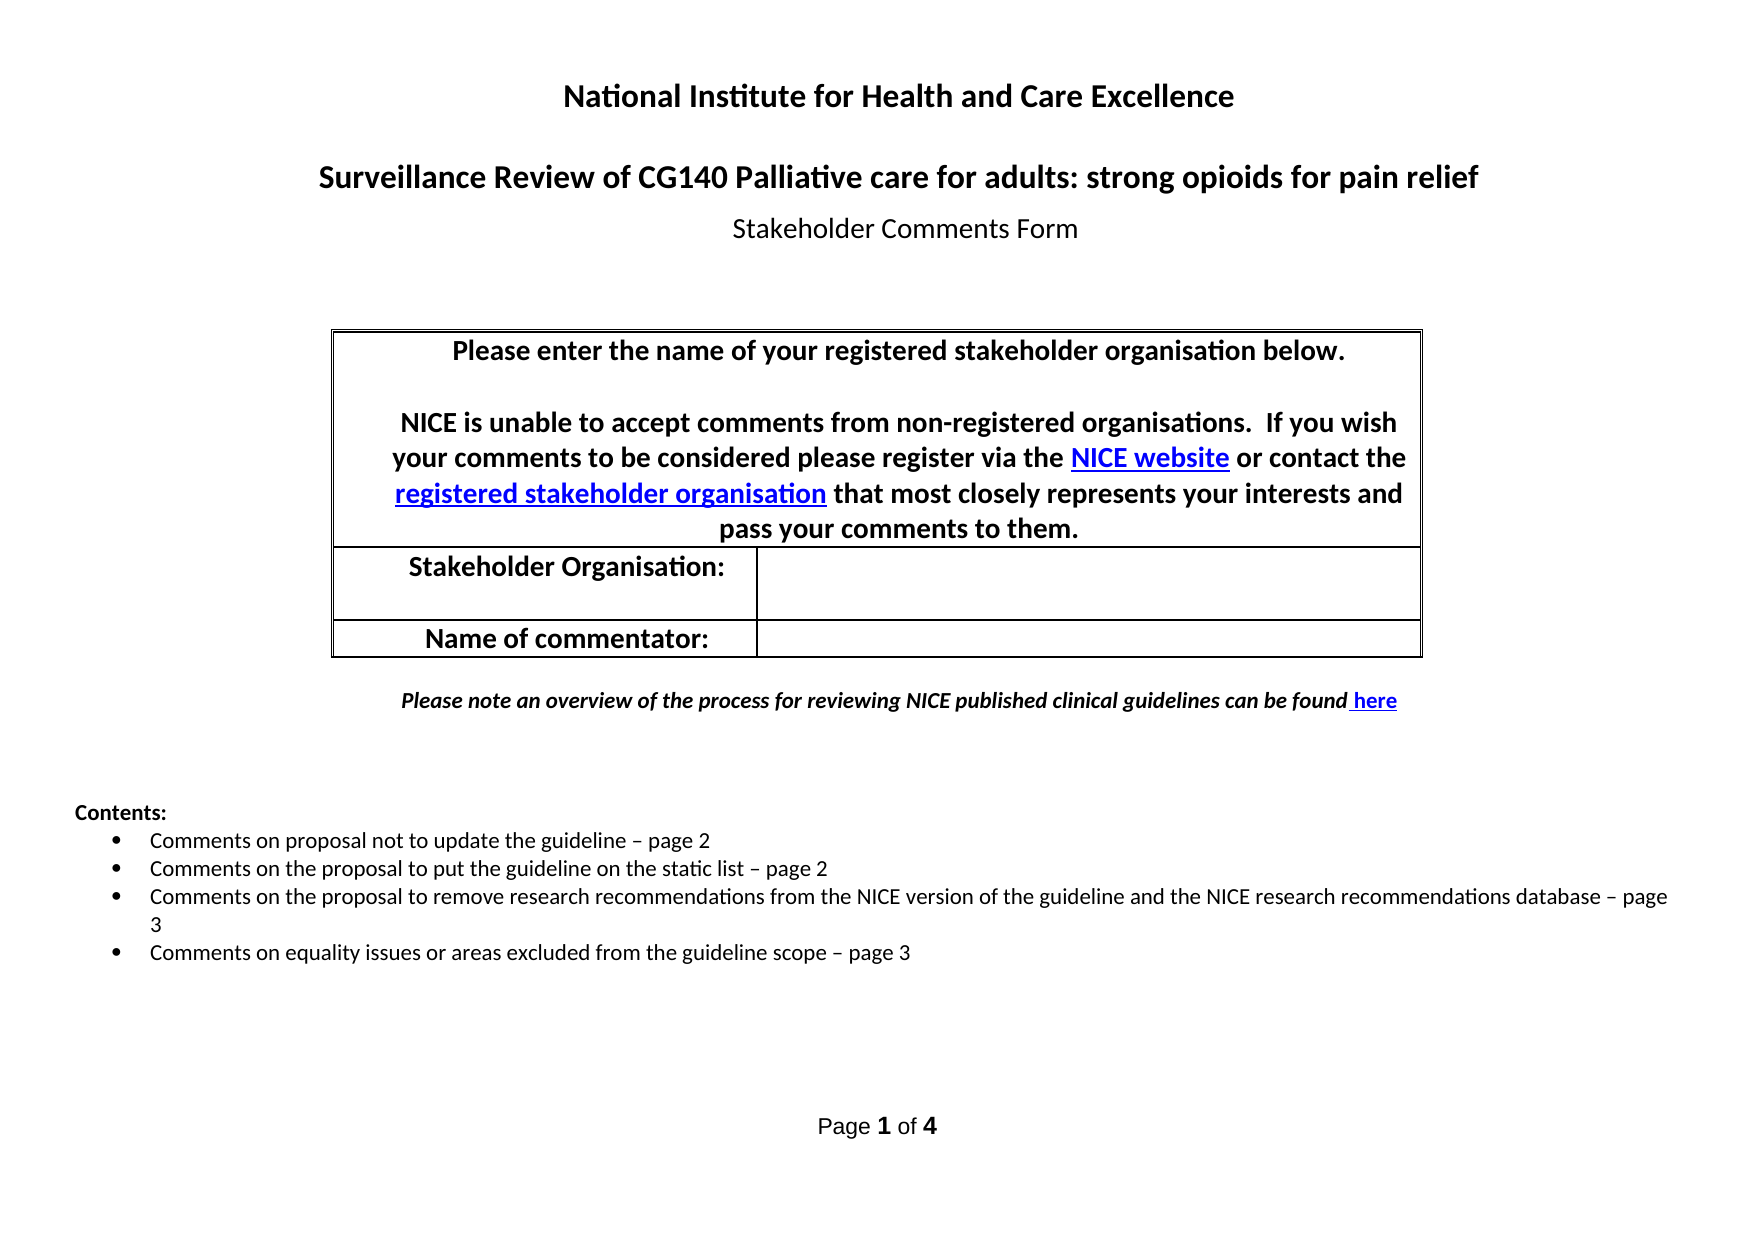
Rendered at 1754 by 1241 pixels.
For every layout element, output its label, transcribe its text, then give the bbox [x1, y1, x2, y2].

table_cell Stakeholder Organisation: [334, 548, 756, 619]
text National Institute for Health and Care Excellence [119, 75, 1679, 116]
table_cell [758, 548, 1420, 619]
table_header Please enter the name of your registered stakeholder organisation below. NICE is unable to accept comments from non-registered organisations. If you wish your comments to be considered please register via the NICE website or contact the registered stakeholder organisation that most closely represents your interests and pass your comments to them. [334, 333, 1420, 546]
table_cell [758, 621, 1420, 656]
list Comments on proposal not to update the guideline – page 2 [112, 826, 1679, 854]
subtitle Stakeholder Comments Form [119, 210, 1679, 245]
list Comments on the proposal to remove research recommendations from the NICE version of the guideline and the NICE research recommendations database – page 3 [112, 882, 1679, 938]
subtitle Surveillance Review of CG140 Palliative care for adults: strong opioids for pain relief [119, 156, 1679, 197]
text Contents: [75, 798, 1679, 826]
table_cell Name of commentator: [334, 621, 756, 656]
list Comments on equality issues or areas excluded from the guideline scope – page 3 [112, 938, 1679, 966]
text Please note an overview of the process for reviewing NICE published clinical guidelines can be found here [119, 686, 1679, 714]
list Comments on the proposal to put the guideline on the static list – page 2 [112, 854, 1679, 882]
